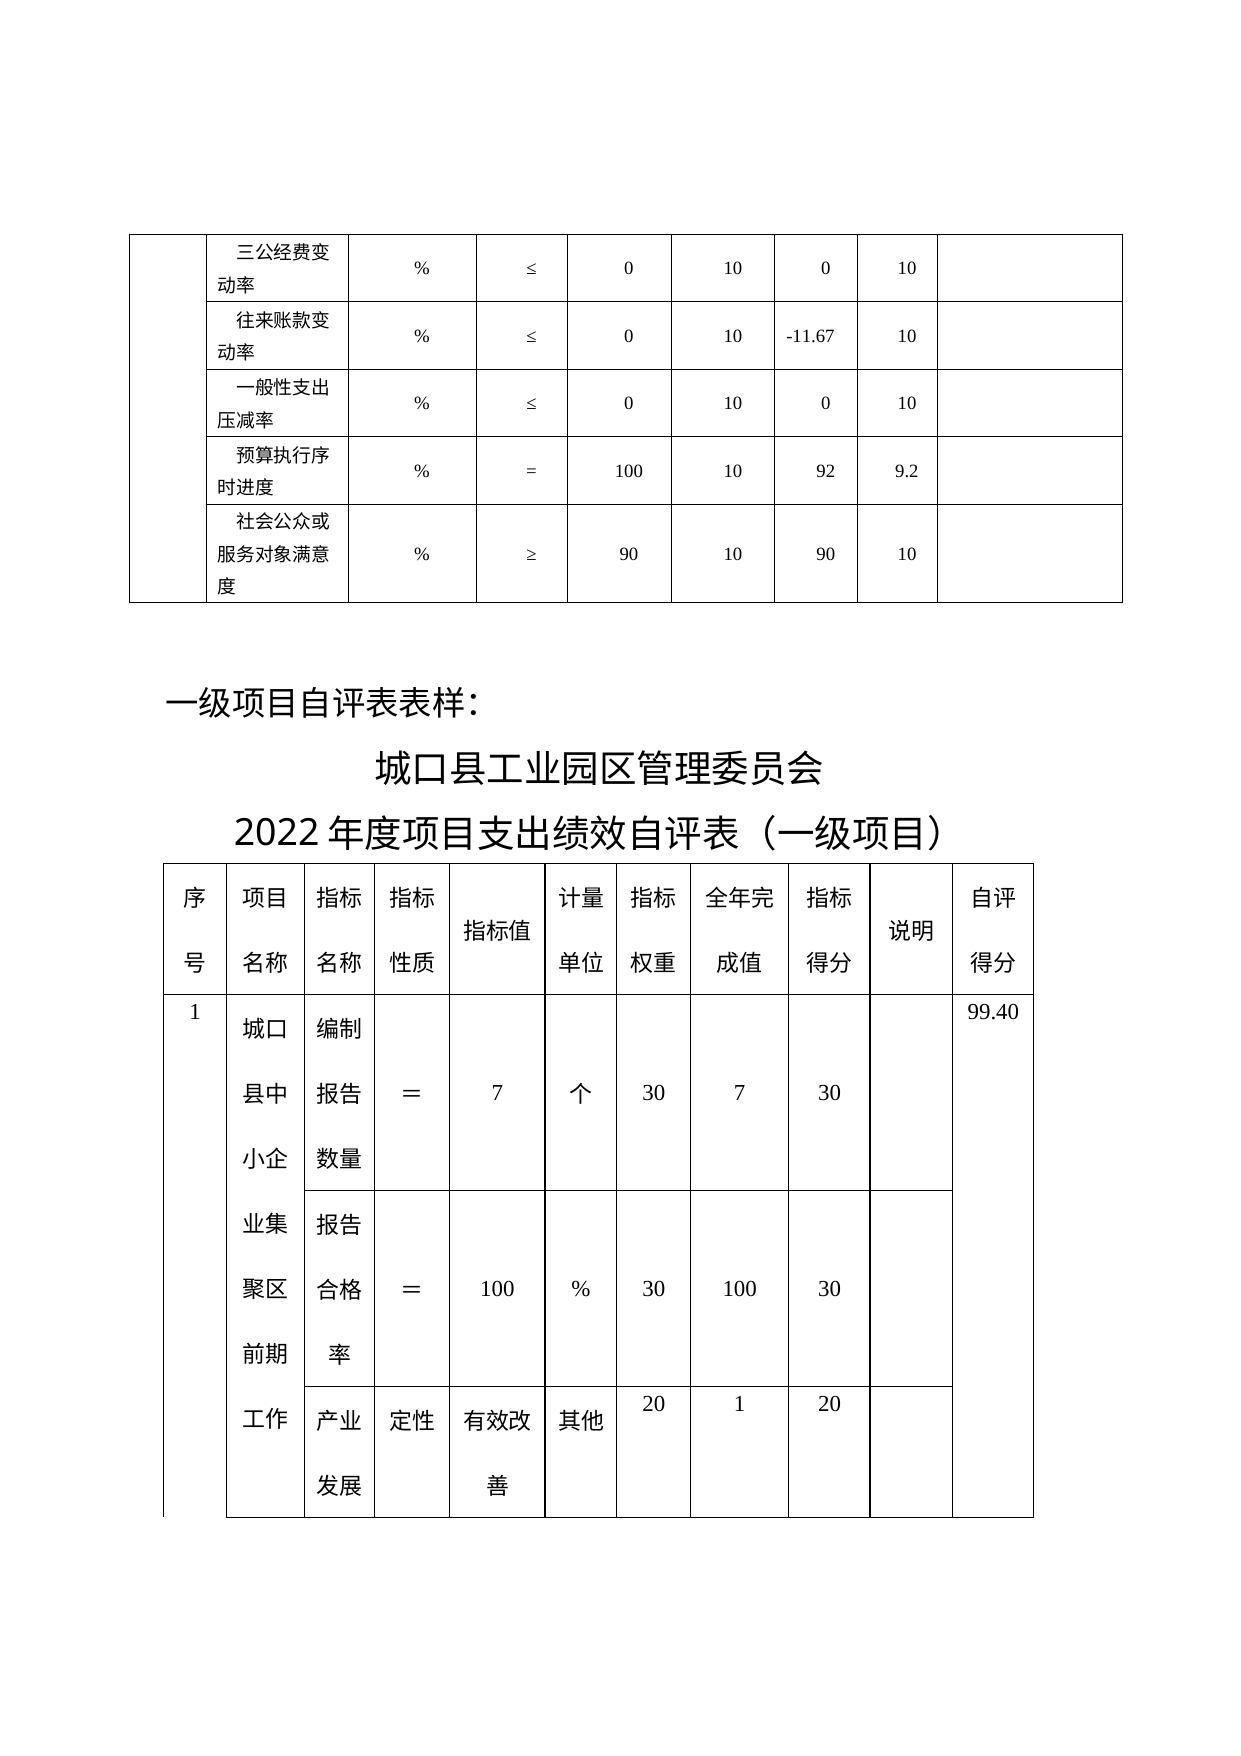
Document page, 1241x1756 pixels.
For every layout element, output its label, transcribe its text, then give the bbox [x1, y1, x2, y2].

table_cell 其他 [546, 1387, 616, 1517]
table_cell 10 [858, 302, 937, 368]
table_cell % [349, 437, 476, 503]
table_cell 0 [568, 235, 671, 301]
table_cell 指标权重 [617, 864, 690, 994]
table_cell 30 [617, 1191, 690, 1386]
table_cell 序号 [164, 864, 226, 994]
table_cell 100 [450, 1191, 544, 1386]
table_cell 项目名称 [227, 864, 304, 994]
table_cell ≤ [477, 235, 567, 301]
table_cell 7 [691, 995, 788, 1190]
table_cell 10 [858, 370, 937, 436]
table_cell 指标性质 [375, 864, 449, 994]
table_cell 10 [672, 370, 774, 436]
table_cell [938, 370, 1122, 436]
table_cell 预算执行序时进度 [207, 437, 348, 503]
table_cell 90 [775, 505, 857, 602]
table_cell 往来账款变动率 [207, 302, 348, 368]
table_cell 指标得分 [789, 864, 869, 994]
table_cell 90 [568, 505, 671, 602]
table_cell 30 [789, 1191, 869, 1386]
table_cell 10 [672, 235, 774, 301]
table_cell 9.2 [858, 437, 937, 503]
table_cell 全年完成值 [691, 864, 788, 994]
table_cell 城口县中小企业集聚区前期工作 [227, 995, 304, 1517]
table_cell 0 [775, 235, 857, 301]
table_cell 产业发展可持续性 [305, 1387, 374, 1517]
table_cell 指标值 [450, 864, 544, 994]
table_cell ≤ [477, 302, 567, 368]
table_cell 10 [672, 437, 774, 503]
table_cell % [349, 235, 476, 301]
table_cell 个 [546, 995, 616, 1190]
table_cell [938, 505, 1122, 602]
table_cell 1 [691, 1387, 788, 1517]
list 一级项目自评表表样： [165, 668, 1087, 733]
table_cell 100 [568, 437, 671, 503]
table_cell 30 [617, 995, 690, 1190]
table_cell 10 [672, 505, 774, 602]
table_cell ＝ [375, 995, 449, 1190]
table_cell 10 [858, 235, 937, 301]
table_cell 100 [691, 1191, 788, 1386]
table_cell % [349, 505, 476, 602]
table_cell -11.67 [775, 302, 857, 368]
table_cell 定性 [375, 1387, 449, 1517]
table_cell [938, 302, 1122, 368]
table_cell 92 [775, 437, 857, 503]
table_cell [871, 1191, 952, 1386]
table_cell 自评得分 [953, 864, 1033, 994]
table_cell % [546, 1191, 616, 1386]
table_cell [871, 1387, 952, 1517]
table_cell 10 [672, 302, 774, 368]
table_cell 一般性支出压减率 [207, 370, 348, 436]
table_cell 0 [775, 370, 857, 436]
table_cell 计量单位 [546, 864, 616, 994]
table_cell 30 [789, 995, 869, 1190]
table_cell 有效改善 [450, 1387, 544, 1517]
table_cell 0 [568, 370, 671, 436]
table_cell ＝ [375, 1191, 449, 1386]
table_cell 编制报告数量 [305, 995, 374, 1190]
table_cell 指标名称 [305, 864, 374, 994]
table_cell 7 [450, 995, 544, 1190]
table_cell 20 [789, 1387, 869, 1517]
table_cell [938, 437, 1122, 503]
table_cell 0 [568, 302, 671, 368]
table_cell ≥ [477, 505, 567, 602]
table_cell 1 [164, 995, 226, 1517]
table_cell 99.40 [953, 995, 1033, 1517]
table_cell 10 [858, 505, 937, 602]
table_cell = [477, 437, 567, 503]
table_cell 报告合格率 [305, 1191, 374, 1386]
table_cell % [349, 302, 476, 368]
table_cell 说明 [871, 864, 952, 994]
table_cell 社会公众或服务对象满意度 [207, 505, 348, 602]
table_cell [871, 995, 952, 1190]
table_cell 20 [617, 1387, 690, 1517]
table_cell ≤ [477, 370, 567, 436]
table_cell 三公经费变动率 [207, 235, 348, 301]
table_cell [938, 235, 1122, 301]
table_cell % [349, 370, 476, 436]
table_header 城口县工业园区管理委员会 2022年度项目支出绩效自评表（一级项目） [164, 733, 1034, 863]
